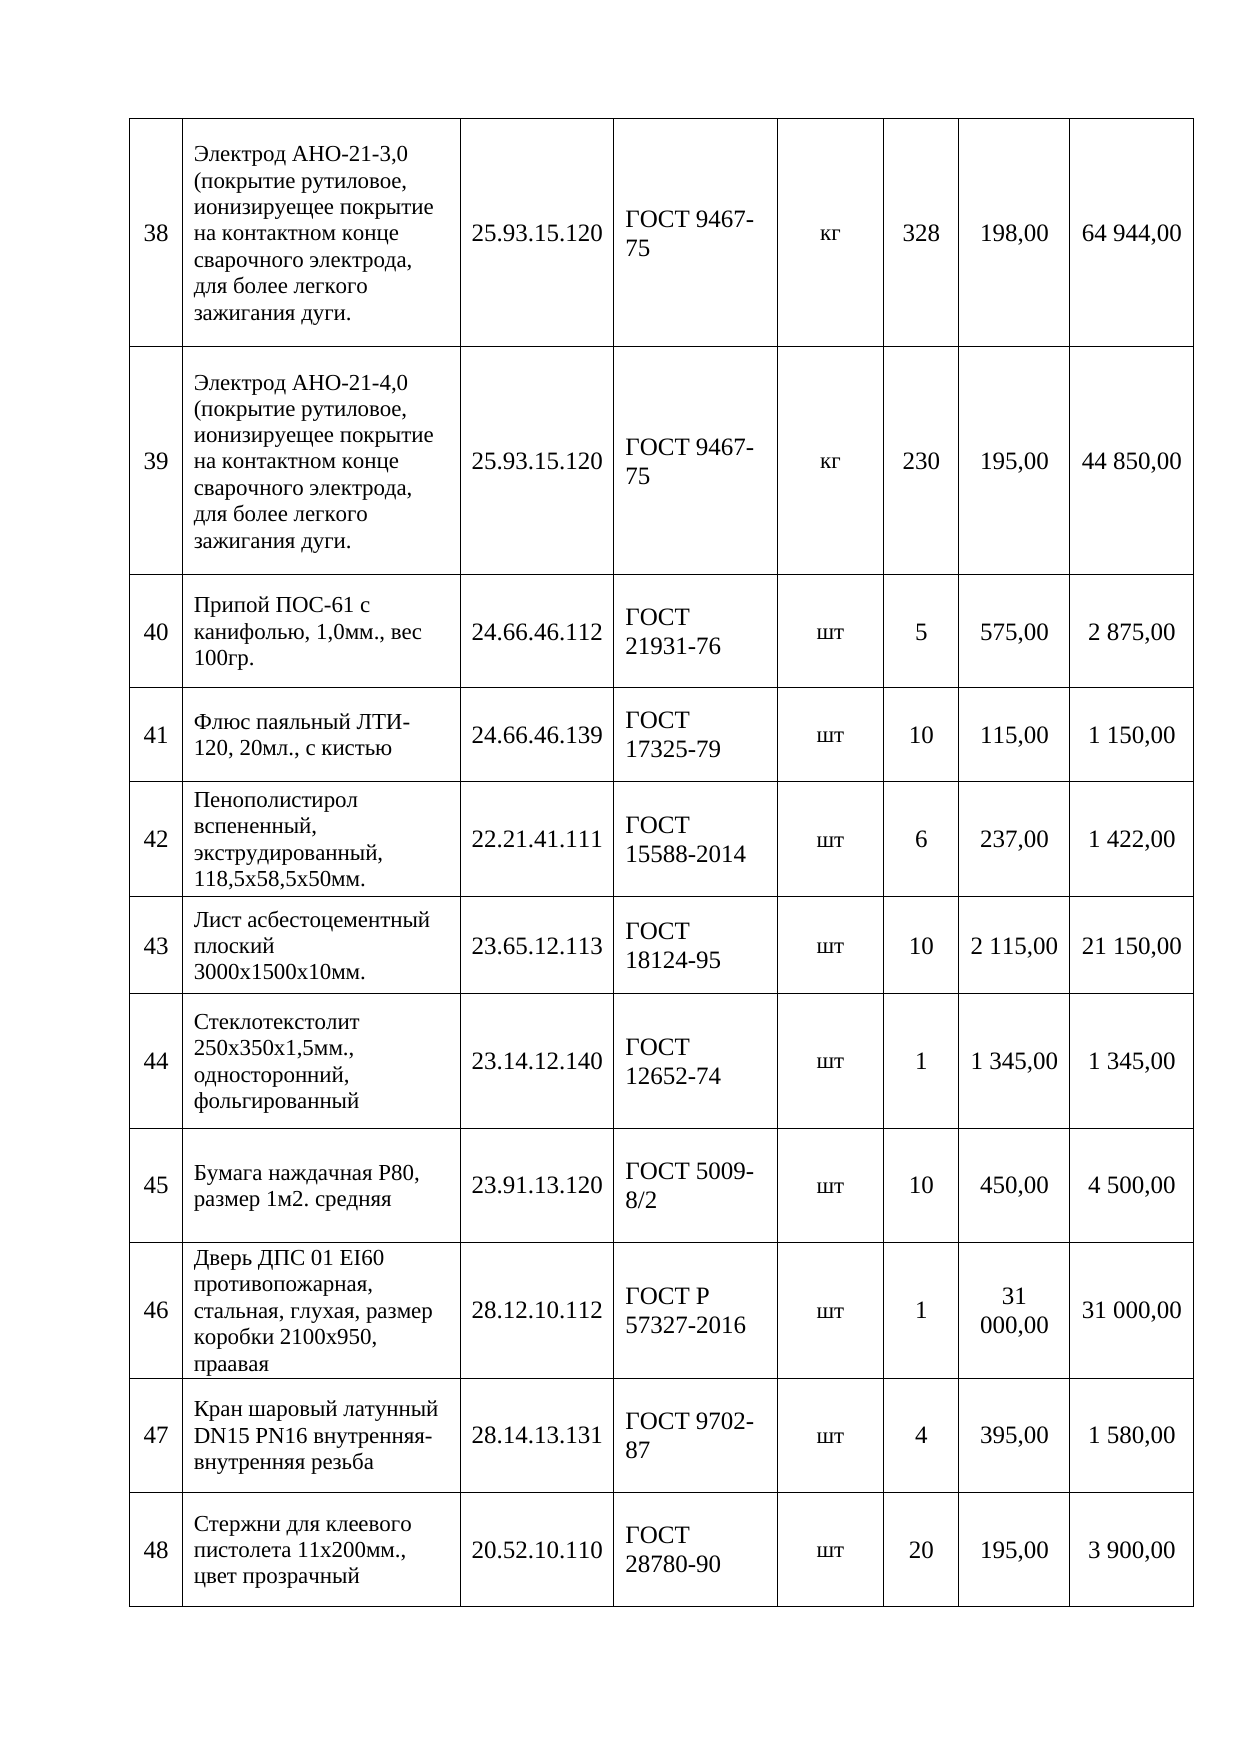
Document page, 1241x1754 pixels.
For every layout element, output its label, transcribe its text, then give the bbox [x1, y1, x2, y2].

table_cell ГОСТ 28780-90 [614, 1493, 777, 1606]
table_cell 31 000,00 [959, 1243, 1069, 1377]
table_cell 25.93.15.120 [461, 347, 613, 574]
table_cell 25.93.15.120 [461, 119, 613, 346]
table_cell ГОСТ 15588-2014 [614, 782, 777, 896]
table_cell Пенополистирол вспененный, экструдированный, 118,5х58,5х50мм. [183, 782, 460, 896]
table_cell 22.21.41.111 [461, 782, 613, 896]
table_cell 450,00 [959, 1129, 1069, 1242]
table_cell ГОСТ 18124-95 [614, 897, 777, 993]
table_cell 23.65.12.113 [461, 897, 613, 993]
table_cell шт [778, 1493, 883, 1606]
table_cell шт [778, 1379, 883, 1492]
table_cell Бумага наждачная Р80, размер 1м2. средняя [183, 1129, 460, 1242]
table_cell 10 [884, 688, 958, 781]
table_cell 28.12.10.112 [461, 1243, 613, 1377]
table_cell 195,00 [959, 347, 1069, 574]
table_cell шт [778, 575, 883, 687]
table_cell ГОСТ 12652-74 [614, 994, 777, 1127]
table_cell шт [778, 897, 883, 993]
table_cell 1 [884, 1243, 958, 1377]
table_cell ГОСТ 21931-76 [614, 575, 777, 687]
table_cell 6 [884, 782, 958, 896]
table_cell ГОСТ 17325-79 [614, 688, 777, 781]
table_cell 47 [130, 1379, 182, 1492]
table_cell 20 [884, 1493, 958, 1606]
table_cell Стержни для клеевого пистолета 11х200мм., цвет прозрачный [183, 1493, 460, 1606]
table_cell 195,00 [959, 1493, 1069, 1606]
table_cell 46 [130, 1243, 182, 1377]
table_cell ГОСТ 5009-8/2 [614, 1129, 777, 1242]
table_cell Лист асбестоцементный плоский 3000х1500х10мм. [183, 897, 460, 993]
table_cell шт [778, 782, 883, 896]
table_cell 20.52.10.110 [461, 1493, 613, 1606]
table_cell 44 850,00 [1070, 347, 1193, 574]
table_cell 2 875,00 [1070, 575, 1193, 687]
table_cell 237,00 [959, 782, 1069, 896]
table_cell 4 [884, 1379, 958, 1492]
table_cell 395,00 [959, 1379, 1069, 1492]
table_cell 5 [884, 575, 958, 687]
table_cell 1 345,00 [959, 994, 1069, 1127]
table_cell Электрод АНО-21-3,0 (покрытие рутиловое, ионизируещее покрытие на контактном конце сварочного электрода, для более легкого зажигания дуги. [183, 119, 460, 346]
table_cell 1 150,00 [1070, 688, 1193, 781]
table_cell 45 [130, 1129, 182, 1242]
table_cell шт [778, 688, 883, 781]
table_cell 23.14.12.140 [461, 994, 613, 1127]
table_cell 40 [130, 575, 182, 687]
table_cell ГОСТ 9467-75 [614, 347, 777, 574]
table_cell 198,00 [959, 119, 1069, 346]
table_cell 39 [130, 347, 182, 574]
table_cell Дверь ДПС 01 ЕI60 противопожарная, стальная, глухая, размер коробки 2100х950, праавая [183, 1243, 460, 1377]
table_cell ГОСТ Р 57327-2016 [614, 1243, 777, 1377]
table_cell Припой ПОС-61 с канифолью, 1,0мм., вес 100гр. [183, 575, 460, 687]
table_cell 575,00 [959, 575, 1069, 687]
table_cell 23.91.13.120 [461, 1129, 613, 1242]
table_cell 1 580,00 [1070, 1379, 1193, 1492]
table_cell 4 500,00 [1070, 1129, 1193, 1242]
table_cell Кран шаровый латунный DN15 PN16 внутренняя-внутренняя резьба [183, 1379, 460, 1492]
table_cell шт [778, 994, 883, 1127]
table_cell 2 115,00 [959, 897, 1069, 993]
table_cell 3 900,00 [1070, 1493, 1193, 1606]
table_cell 1 345,00 [1070, 994, 1193, 1127]
table_cell 38 [130, 119, 182, 346]
table_cell 24.66.46.112 [461, 575, 613, 687]
table_cell 48 [130, 1493, 182, 1606]
table_cell шт [778, 1129, 883, 1242]
table_cell 230 [884, 347, 958, 574]
table_cell 1 [884, 994, 958, 1127]
table_cell 328 [884, 119, 958, 346]
table_cell Электрод АНО-21-4,0 (покрытие рутиловое, ионизируещее покрытие на контактном конце сварочного электрода, для более легкого зажигания дуги. [183, 347, 460, 574]
table_cell 31 000,00 [1070, 1243, 1193, 1377]
table_cell 24.66.46.139 [461, 688, 613, 781]
table_cell 41 [130, 688, 182, 781]
table_cell 10 [884, 897, 958, 993]
table_cell 115,00 [959, 688, 1069, 781]
table_cell 44 [130, 994, 182, 1127]
table_cell 28.14.13.131 [461, 1379, 613, 1492]
table_cell 43 [130, 897, 182, 993]
table_cell 64 944,00 [1070, 119, 1193, 346]
table_cell 21 150,00 [1070, 897, 1193, 993]
table_cell 42 [130, 782, 182, 896]
table_cell кг [778, 347, 883, 574]
table_cell 1 422,00 [1070, 782, 1193, 896]
table_cell ГОСТ 9702-87 [614, 1379, 777, 1492]
table_cell ГОСТ 9467-75 [614, 119, 777, 346]
table_cell 10 [884, 1129, 958, 1242]
table_cell шт [778, 1243, 883, 1377]
table_cell кг [778, 119, 883, 346]
table_cell Стеклотекстолит 250х350х1,5мм., односторонний, фольгированный [183, 994, 460, 1127]
table_cell Флюс паяльный ЛТИ-120, 20мл., с кистью [183, 688, 460, 781]
